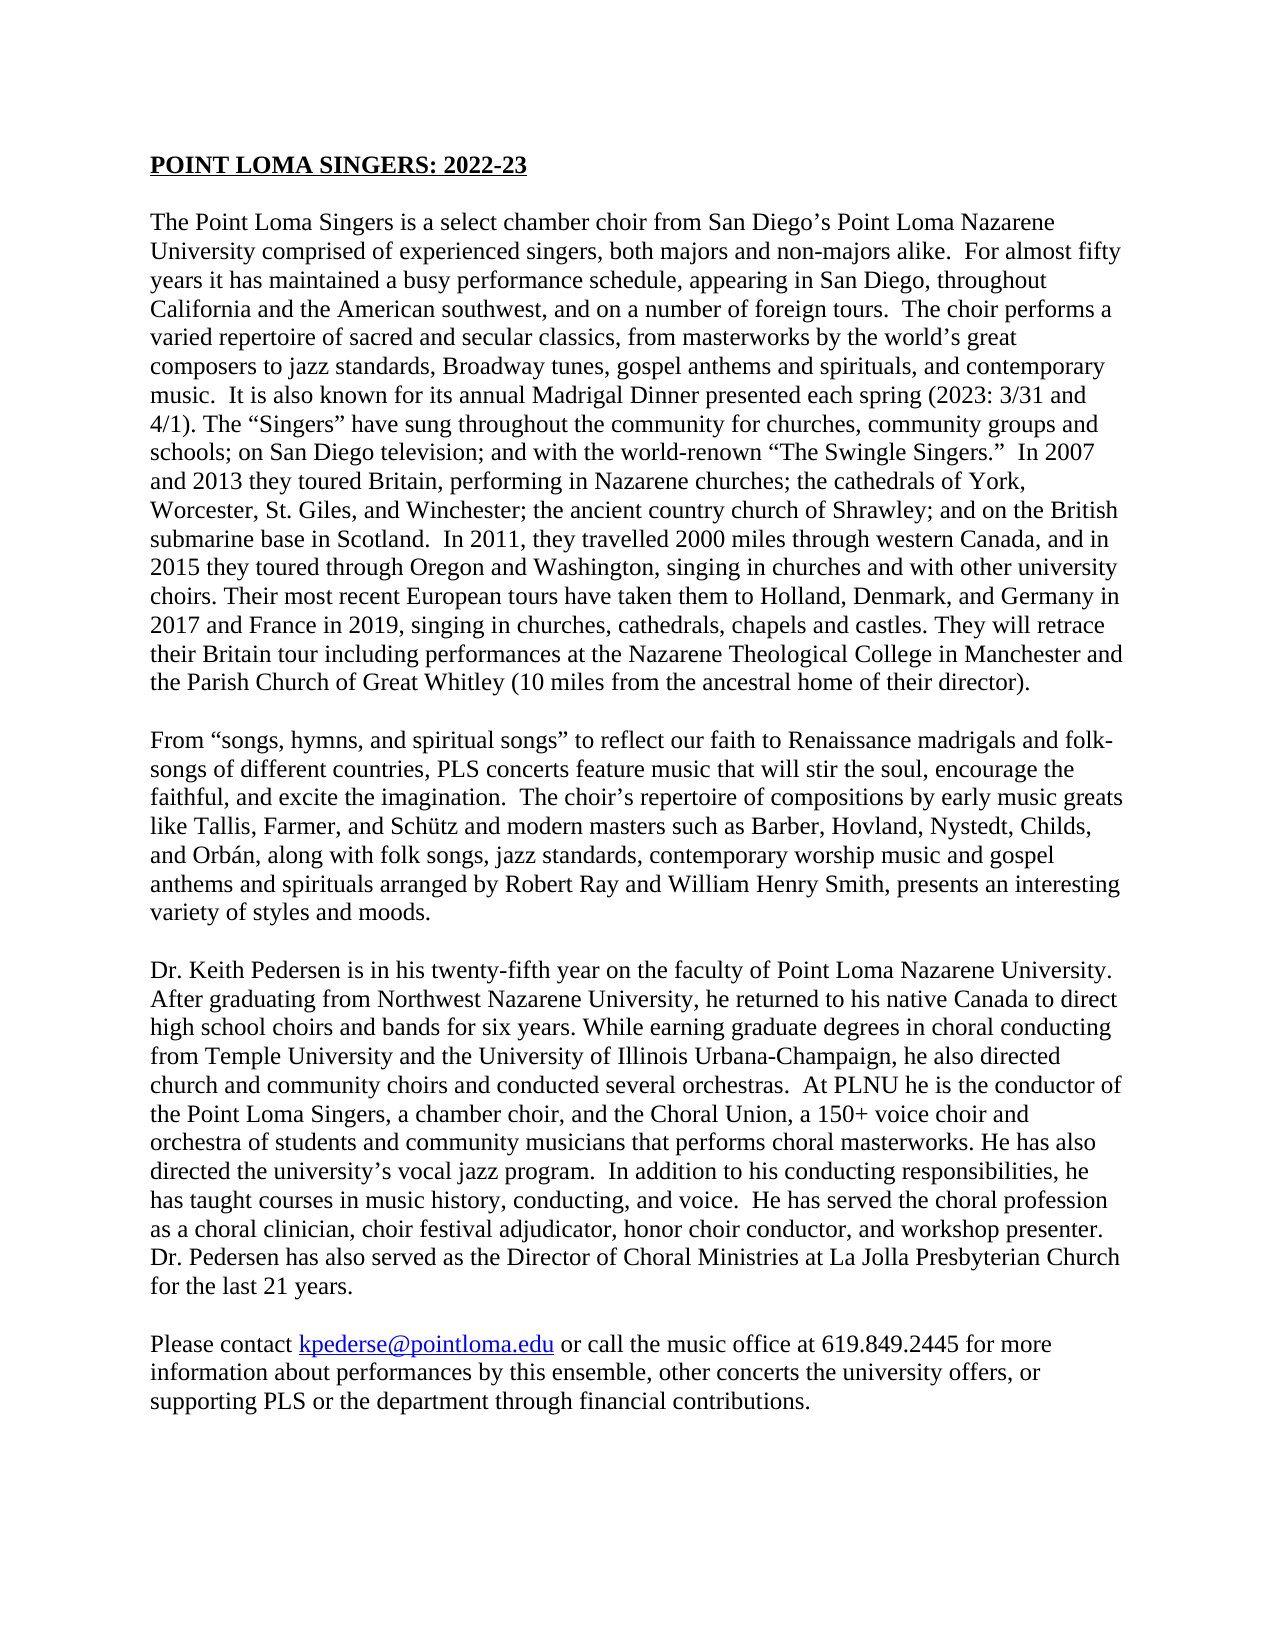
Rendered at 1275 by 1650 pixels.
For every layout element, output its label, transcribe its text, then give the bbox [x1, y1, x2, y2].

text Dr. Keith Pedersen is in his twenty-fifth year on the faculty of Point Loma Nazarene University. After graduating from Northwest Nazarene University, he returned to his native Canada to direct high school choirs and bands for six years. While earning graduate degrees in choral conducting from Temple University and the University of Illinois Urbana-Champaign, he also directed church and community choirs and conducted several orchestras. At PLNU he is the conductor of the Point Loma Singers, a chamber choir, and the Choral Union, a 150+ voice choir and orchestra of students and community musicians that performs choral masterworks. He has also directed the university’s vocal jazz program. In addition to his conducting responsibilities, he has taught courses in music history, conducting, and voice. He has served the choral profession as a choral clinician, choir festival adjudicator, honor choir conductor, and workshop presenter. Dr. Pedersen has also served as the Director of Choral Ministries at La Jolla Presbyterian Church for the last 21 years. [150, 955, 1125, 1300]
subtitle POINT LOMA SINGERS: 2022-23 [150, 150, 1125, 179]
text The Point Loma Singers is a select chamber choir from San Diego’s Point Loma Nazarene University comprised of experienced singers, both majors and non-majors alike. For almost fifty years it has maintained a busy performance schedule, appearing in San Diego, throughout California and the American southwest, and on a number of foreign tours. The choir performs a varied repertoire of sacred and secular classics, from masterworks by the world’s great composers to jazz standards, Broadway tunes, gospel anthems and spirituals, and contemporary music. It is also known for its annual Madrigal Dinner presented each spring (2023: 3/31 and 4/1). The “Singers” have sung throughout the community for churches, community groups and schools; on San Diego television; and with the world-renown “The Swingle Singers.” In 2007 and 2013 they toured Britain, performing in Nazarene churches; the cathedrals of York, Worcester, St. Giles, and Winchester; the ancient country church of Shrawley; and on the British submarine base in Scotland. In 2011, they travelled 2000 miles through western Canada, and in 2015 they toured through Oregon and Washington, singing in churches and with other university choirs. Their most recent European tours have taken them to Holland, Denmark, and Germany in 2017 and France in 2019, singing in churches, cathedrals, chapels and castles. They will retrace their Britain tour including performances at the Nazarene Theological College in Manchester and the Parish Church of Great Whitley (10 miles from the ancestral home of their director). [150, 207, 1125, 696]
text From “songs, hymns, and spiritual songs” to reflect our faith to Renaissance madrigals and folk-songs of different countries, PLS concerts feature music that will stir the soul, encourage the faithful, and excite the imagination. The choir’s repertoire of compositions by early music greats like Tallis, Farmer, and Schütz and modern masters such as Barber, Hovland, Nystedt, Childs, and Orbán, along with folk songs, jazz standards, contemporary worship music and gospel anthems and spirituals arranged by Robert Ray and William Henry Smith, presents an interesting variety of styles and moods. [150, 725, 1125, 926]
text Please contact kpederse@pointloma.edu or call the music office at 619.849.2445 for more information about performances by this ensemble, other concerts the university offers, or supporting PLS or the department through financial contributions. [150, 1329, 1125, 1415]
